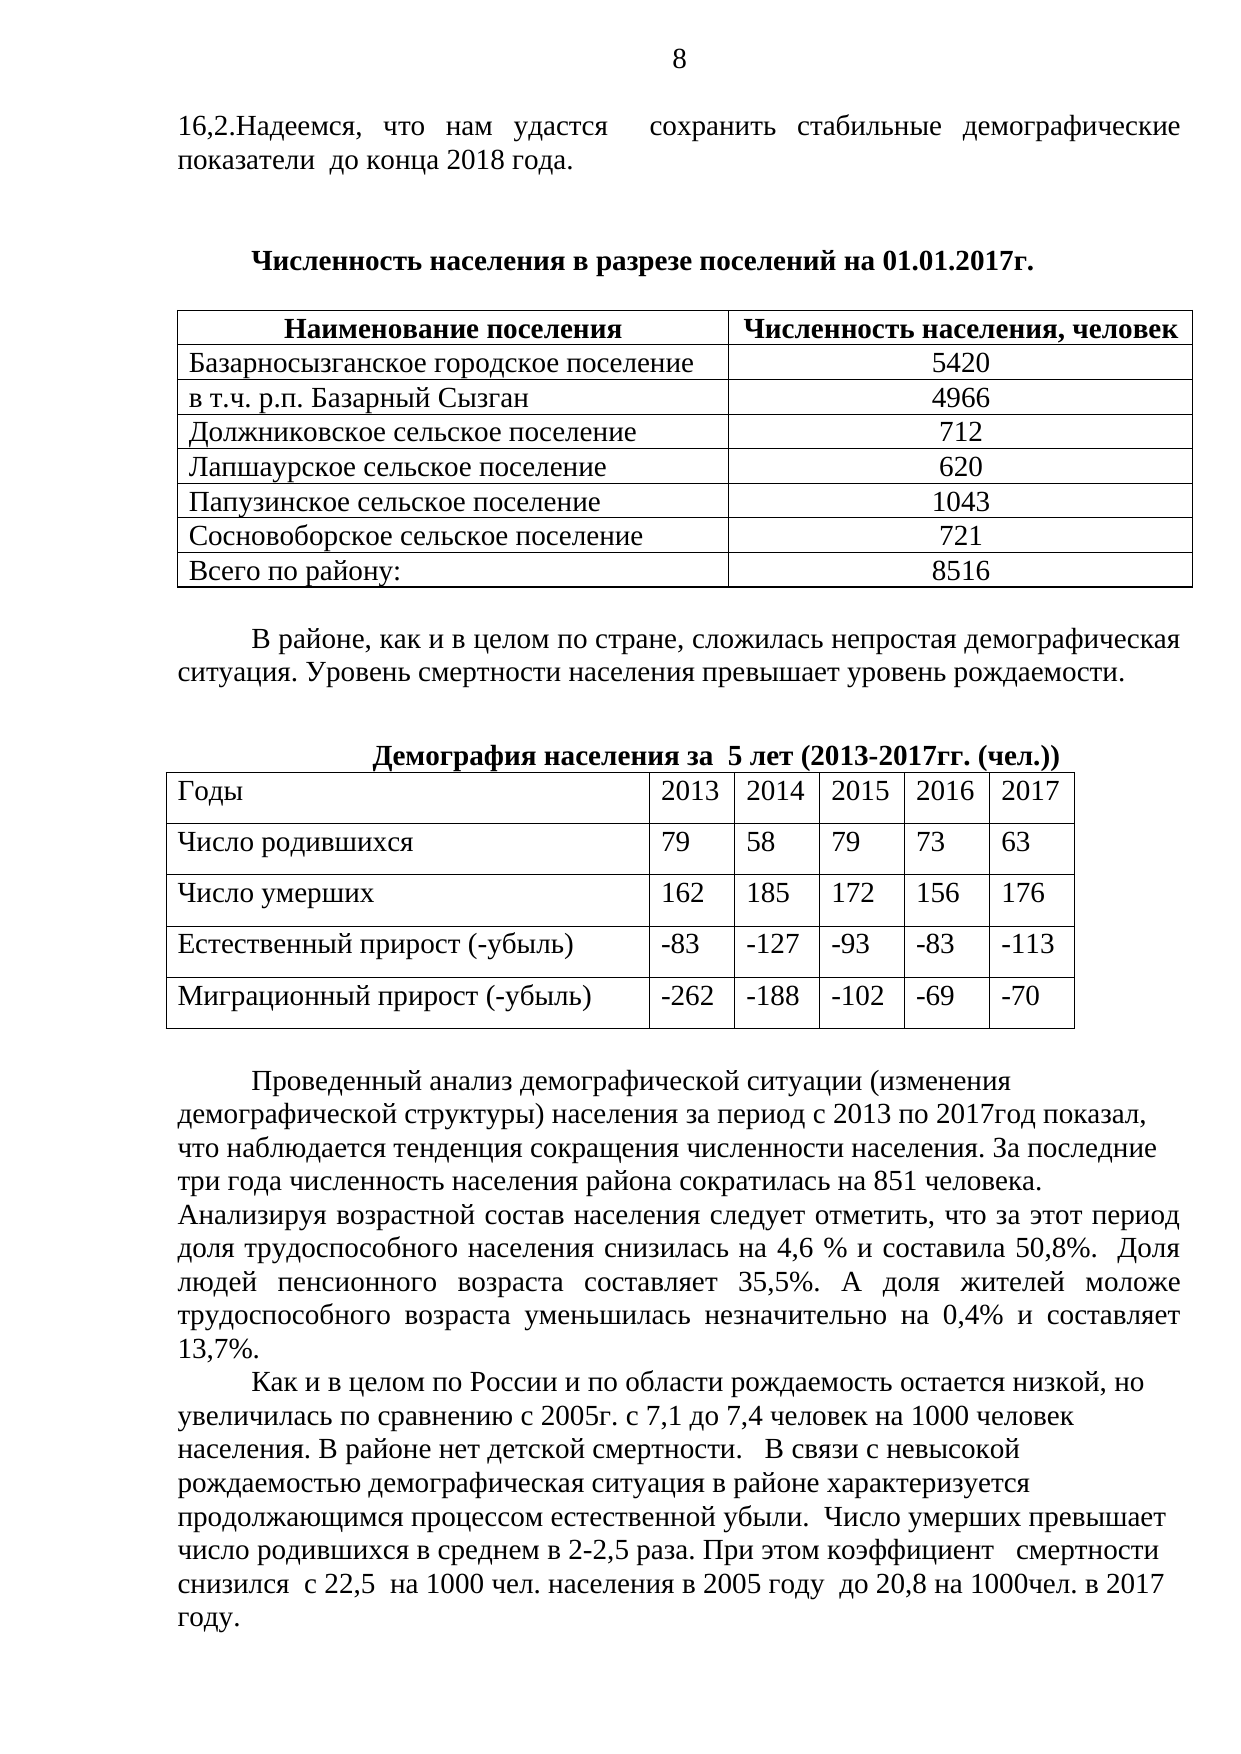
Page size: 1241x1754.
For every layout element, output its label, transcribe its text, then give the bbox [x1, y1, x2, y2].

table_header Годы [167, 773, 649, 823]
table_cell Всего по району: [178, 553, 728, 586]
table_cell 5420 [729, 345, 1192, 379]
table_cell 172 [820, 875, 904, 926]
table_cell Число умерших [167, 875, 649, 926]
table_cell Лапшаурское сельское поселение [178, 449, 728, 483]
table_cell Базарносызганское городское поселение [178, 345, 728, 379]
table_cell -262 [650, 978, 734, 1028]
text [177, 108, 1181, 176]
table_cell Число родившихся [167, 824, 649, 874]
text Численность населения в разрезе поселений на 01.01.2017г. [177, 243, 1181, 276]
table_cell -69 [905, 978, 989, 1028]
table_header 2017 [990, 773, 1074, 823]
text В районе, как и в целом по стране, сложилась непростая демографическая ситуация. Уровень смертности населения превышает уровень рождаемости. [177, 621, 1181, 688]
table_cell 185 [735, 875, 819, 926]
table_cell -127 [735, 927, 819, 977]
table_cell -93 [820, 927, 904, 977]
table_cell Сосновоборское сельское поселение [178, 518, 728, 552]
table_cell 156 [905, 875, 989, 926]
text Анализируя возрастной состав населения следует отметить, что за этот период доля трудоспособного населения снизилась на 4,6 % и составила 50,8%. Доля людей пенсионного возраста составляет 35,5%. А доля жителей моложе трудоспособного возраста уменьшилась незначительно на 0,4% и составляет 13,7%. [177, 1197, 1181, 1364]
table_cell 79 [820, 824, 904, 874]
table_cell Папузинское сельское поселение [178, 484, 728, 517]
table_header 2014 [735, 773, 819, 823]
table_cell Должниковское сельское поселение [178, 415, 728, 448]
table_cell Естественный прирост (-убыль) [167, 927, 649, 977]
table_cell -102 [820, 978, 904, 1028]
table_cell в т.ч. р.п. Базарный Сызган [178, 380, 728, 413]
table_cell -83 [650, 927, 734, 977]
table_cell 721 [729, 518, 1192, 552]
text Демография населения за 5 лет (2013-2017гг. (чел.)) [177, 738, 1181, 772]
table_header 2013 [650, 773, 734, 823]
table_cell 1043 [729, 484, 1192, 517]
table_cell 73 [905, 824, 989, 874]
table_header 2016 [905, 773, 989, 823]
table_cell 176 [990, 875, 1074, 926]
table_cell 162 [650, 875, 734, 926]
table_cell 79 [650, 824, 734, 874]
table_cell 58 [735, 824, 819, 874]
table_header Наименование поселения [178, 311, 728, 344]
table_cell -70 [990, 978, 1074, 1028]
table_cell 620 [729, 449, 1192, 483]
text Как и в целом по России и по области рождаемость остается низкой, но увеличилась по сравнению с 2005г. с 7,1 до 7,4 человек на 1000 человек населения. В районе нет детской смертности. В связи с невысокой рождаемостью демографическая ситуация в районе характеризуется продолжающимся процессом естественной убыли. Число умерших превышает число родившихся в среднем в 2-2,5 раза. При этом коэффициент смертности снизился с 22,5 на 1000 чел. населения в 2005 году до 20,8 на 1000чел. в 2017 году. [177, 1364, 1181, 1633]
table_cell 4966 [729, 380, 1192, 413]
table_header Численность населения, человек [729, 311, 1192, 344]
table_cell 63 [990, 824, 1074, 874]
table_cell 712 [729, 415, 1192, 448]
text Проведенный анализ демографической ситуации (изменения демографической структуры) населения за период с 2013 по 2017год показал, что наблюдается тенденция сокращения численности населения. За последние три года численность населения района сократилась на 851 человека. [177, 1063, 1181, 1197]
table_cell -188 [735, 978, 819, 1028]
table_header 2015 [820, 773, 904, 823]
table_cell -113 [990, 927, 1074, 977]
table_cell 8516 [729, 553, 1192, 586]
table_cell Миграционный прирост (-убыль) [167, 978, 649, 1028]
table_cell -83 [905, 927, 989, 977]
